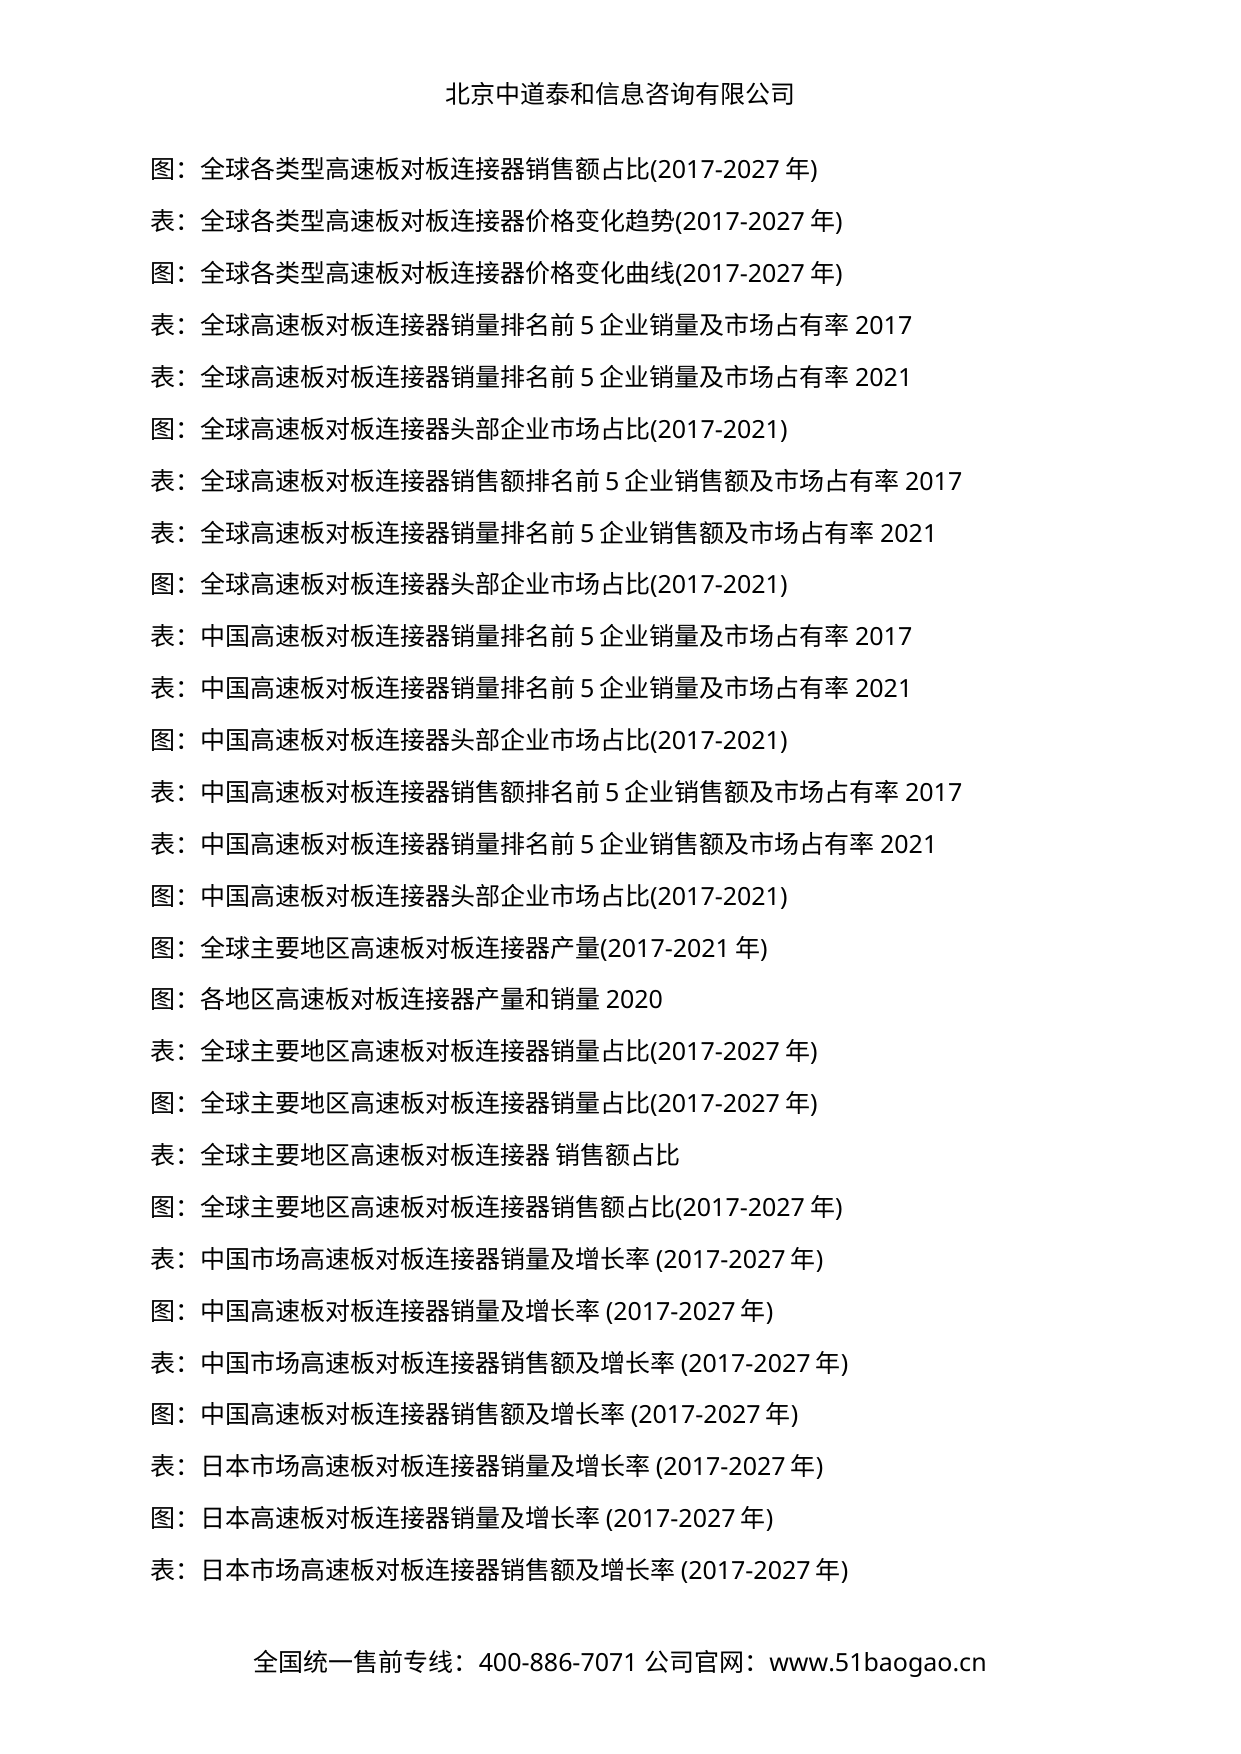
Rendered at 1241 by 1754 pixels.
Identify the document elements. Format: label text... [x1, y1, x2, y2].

text 图：日本高速板对板连接器销量及增长率 (2017-2027年) [150, 1499, 1090, 1535]
text 图：中国高速板对板连接器销量及增长率 (2017-2027年) [150, 1291, 1090, 1327]
text 表：全球主要地区高速板对板连接器 销售额占比 [150, 1136, 1090, 1172]
text 图：全球各类型高速板对板连接器销售额占比(2017-2027年) [150, 150, 1090, 186]
text 图：全球各类型高速板对板连接器价格变化曲线(2017-2027年) [150, 254, 1090, 290]
text 图：全球高速板对板连接器头部企业市场占比(2017-2021) [150, 565, 1090, 601]
text 表：全球主要地区高速板对板连接器销量占比(2017-2027年) [150, 1032, 1090, 1068]
text 表：中国高速板对板连接器销量排名前5企业销量及市场占有率 2021 [150, 669, 1090, 705]
text 表：中国高速板对板连接器销售额排名前5企业销售额及市场占有率 2017 [150, 772, 1090, 809]
text 表：日本市场高速板对板连接器销售额及增长率 (2017-2027年) [150, 1551, 1090, 1587]
text 表：全球高速板对板连接器销量排名前5企业销售额及市场占有率 2021 [150, 513, 1090, 549]
text 表：日本市场高速板对板连接器销量及增长率 (2017-2027年) [150, 1447, 1090, 1483]
text 表：中国市场高速板对板连接器销售额及增长率 (2017-2027年) [150, 1343, 1090, 1379]
text 表：中国市场高速板对板连接器销量及增长率 (2017-2027年) [150, 1239, 1090, 1276]
text 图：全球主要地区高速板对板连接器销量占比(2017-2027年) [150, 1084, 1090, 1120]
text 图：中国高速板对板连接器销售额及增长率 (2017-2027年) [150, 1395, 1090, 1431]
text 表：全球高速板对板连接器销量排名前5企业销量及市场占有率 2021 [150, 357, 1090, 394]
text 表：全球各类型高速板对板连接器价格变化趋势(2017-2027年) [150, 202, 1090, 238]
text 图：中国高速板对板连接器头部企业市场占比(2017-2021) [150, 876, 1090, 912]
text 表：全球高速板对板连接器销量排名前5企业销量及市场占有率 2017 [150, 306, 1090, 342]
text 图：各地区高速板对板连接器产量和销量 2020 [150, 980, 1090, 1016]
text 图：中国高速板对板连接器头部企业市场占比(2017-2021) [150, 721, 1090, 757]
text 图：全球主要地区高速板对板连接器产量(2017-2021年) [150, 928, 1090, 964]
text 图：全球高速板对板连接器头部企业市场占比(2017-2021) [150, 409, 1090, 446]
text 表：中国高速板对板连接器销量排名前5企业销量及市场占有率 2017 [150, 617, 1090, 653]
text 表：全球高速板对板连接器销售额排名前5企业销售额及市场占有率 2017 [150, 461, 1090, 497]
text 图：全球主要地区高速板对板连接器销售额占比(2017-2027年) [150, 1187, 1090, 1224]
text 表：中国高速板对板连接器销量排名前5企业销售额及市场占有率 2021 [150, 824, 1090, 861]
